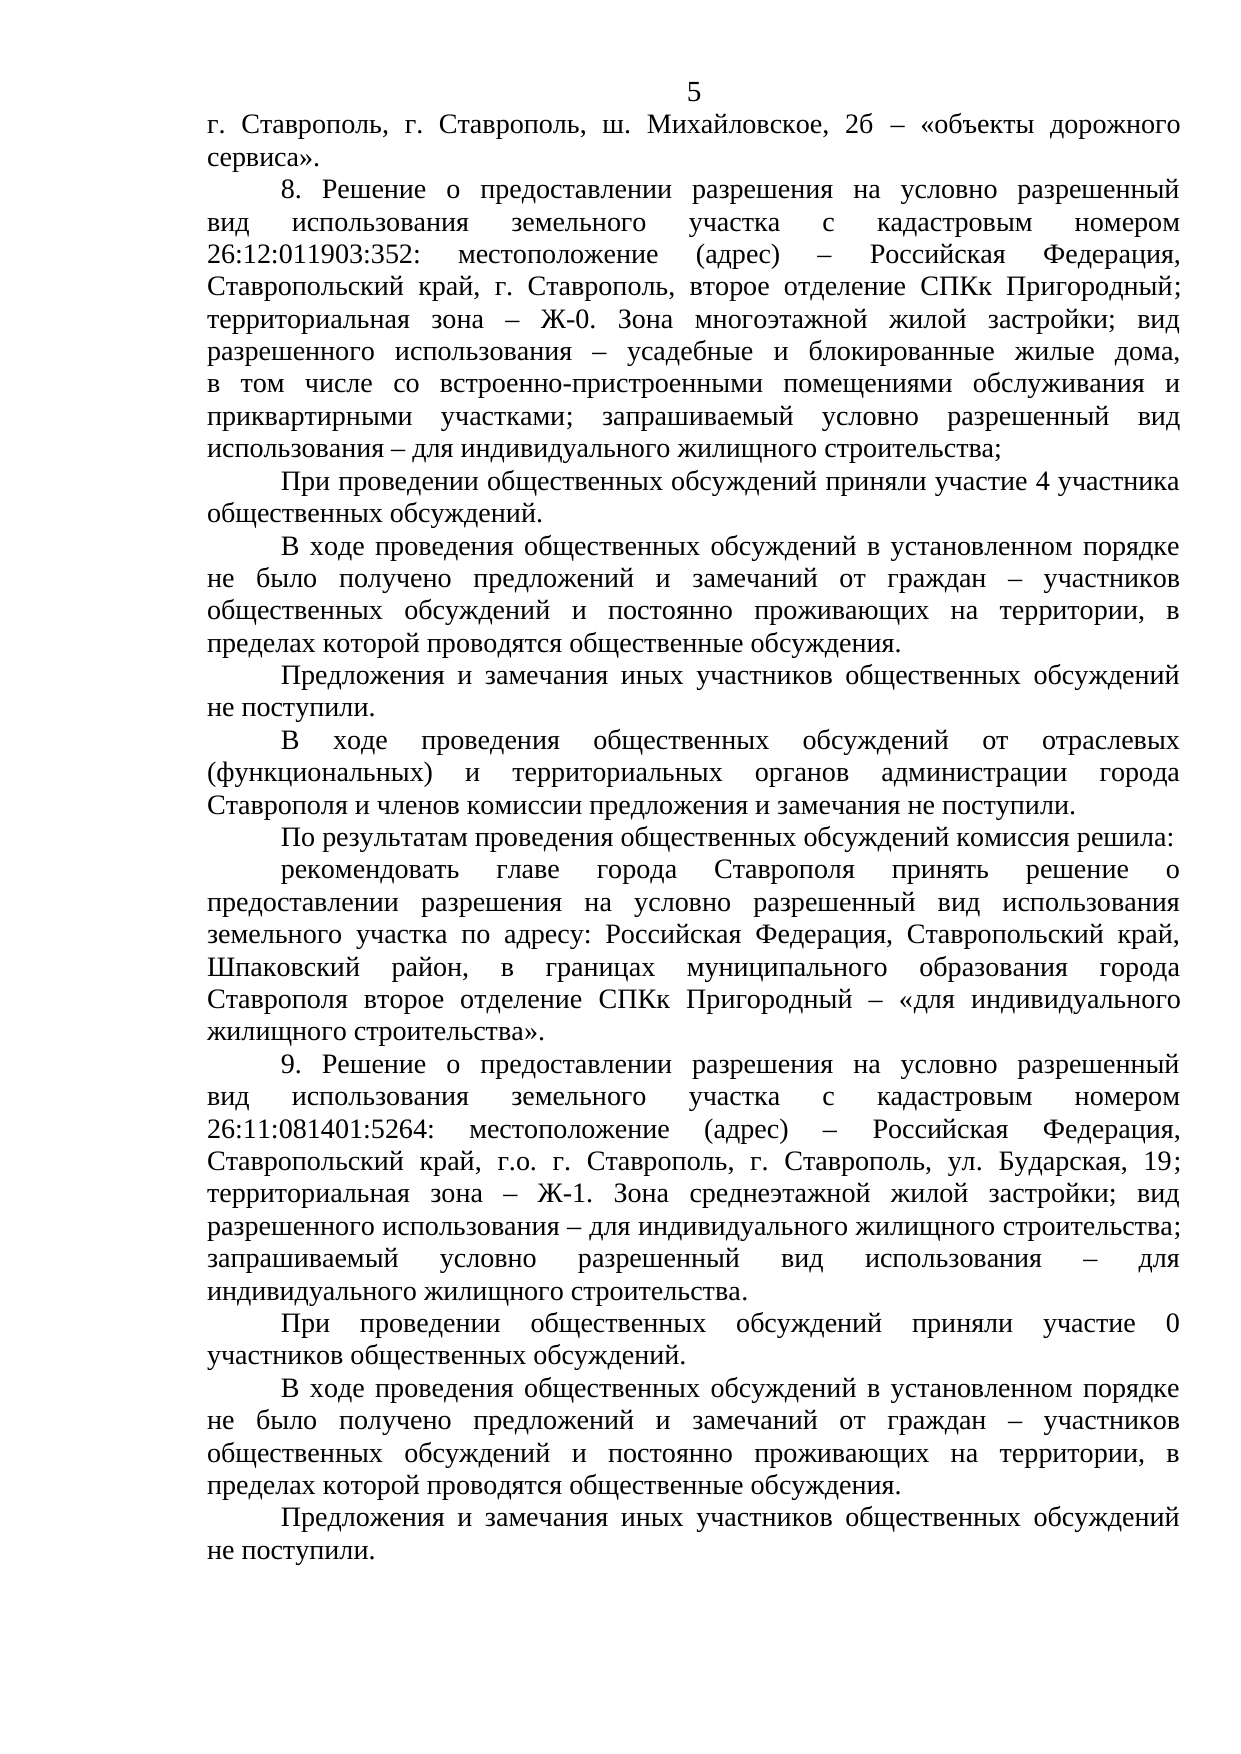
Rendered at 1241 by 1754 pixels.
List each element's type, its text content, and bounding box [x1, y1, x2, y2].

list В ходе проведения общественных обсуждений в установленном порядке не было получено предложений и замечаний от граждан – участников общественных обсуждений и постоянно проживающих на территории, в пределах которой проводятся общественные обсуждения. [207, 528, 1181, 658]
list 8. Решение о предоставлении разрешения на условно разрешенный вид использования земельного участка с кадастровым номером 26:12:011903:352: местоположение (адрес) – Российская Федерация, Ставропольский край, г. Ставрополь, второе отделение СПКк Пригородный; территориальная зона – Ж-0. Зона многоэтажной жилой застройки; вид разрешенного использования – усадебные и блокированные жилые дома, в том числе со встроенно-пристроенными помещениями обслуживания и приквартирными участками; запрашиваемый условно разрешенный вид использования – для индивидуального жилищного строительства; [207, 269, 1181, 367]
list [207, 107, 1181, 172]
list В ходе проведения общественных обсуждений от отраслевых (функциональных) и территориальных органов администрации города Ставрополя и членов комиссии предложения и замечания не поступили. [207, 723, 1181, 820]
list В ходе проведения общественных обсуждений в установленном порядке не было получено предложений и замечаний от граждан – участников общественных обсуждений и постоянно проживающих на территории, в пределах которой проводятся общественные обсуждения. [207, 1371, 1181, 1500]
list Предложения и замечания иных участников общественных обсуждений не поступили. [207, 658, 1181, 723]
list 9. Решение о предоставлении разрешения на условно разрешенный вид использования земельного участка с кадастровым номером 26:11:081401:5264: местоположение (адрес) – Российская Федерация, Ставропольский край, г.о. г. Ставрополь, г. Ставрополь, ул. Бударская, 19; территориальная зона – Ж-1. Зона среднеэтажной жилой застройки; вид разрешенного использования – для индивидуального жилищного строительства; запрашиваемый условно разрешенный вид использования – для индивидуального жилищного строительства. [207, 1144, 1181, 1306]
list 9. Решение о предоставлении разрешения на условно разрешенный вид использования земельного участка с кадастровым номером 26:11:081401:5264: местоположение (адрес) – Российская Федерация, Ставропольский край, г.о. г. Ставрополь, г. Ставрополь, ул. Бударская, 19; территориальная зона – Ж-1. Зона среднеэтажной жилой застройки; вид разрешенного использования – для индивидуального жилищного строительства; запрашиваемый условно разрешенный вид использования – для индивидуального жилищного строительства. [207, 1047, 1181, 1144]
list При проведении общественных обсуждений приняли участие 0 участников общественных обсуждений. [207, 1306, 1181, 1371]
list По результатам проведения общественных обсуждений комиссия решила: [207, 820, 1181, 852]
list рекомендовать главе города Ставрополя принять решение о предоставлении разрешения на условно разрешенный вид использования земельного участка по адресу: Российская Федерация, Ставропольский край, Шпаковский район, в границах муниципального образования города Ставрополя второе отделение СПКк Пригородный – «для индивидуального жилищного строительства». [207, 852, 1181, 1047]
list Предложения и замечания иных участников общественных обсуждений не поступили. [207, 1500, 1181, 1565]
list 8. Решение о предоставлении разрешения на условно разрешенный вид использования земельного участка с кадастровым номером 26:12:011903:352: местоположение (адрес) – Российская Федерация, Ставропольский край, г. Ставрополь, второе отделение СПКк Пригородный; территориальная зона – Ж-0. Зона многоэтажной жилой застройки; вид разрешенного использования – усадебные и блокированные жилые дома, в том числе со встроенно-пристроенными помещениями обслуживания и приквартирными участками; запрашиваемый условно разрешенный вид использования – для индивидуального жилищного строительства; [207, 172, 1181, 269]
list При проведении общественных обсуждений приняли участие 4 участника общественных обсуждений. [207, 464, 1181, 528]
list 8. Решение о предоставлении разрешения на условно разрешенный вид использования земельного участка с кадастровым номером 26:12:011903:352: местоположение (адрес) – Российская Федерация, Ставропольский край, г. Ставрополь, второе отделение СПКк Пригородный; территориальная зона – Ж-0. Зона многоэтажной жилой застройки; вид разрешенного использования – усадебные и блокированные жилые дома, в том числе со встроенно-пристроенными помещениями обслуживания и приквартирными участками; запрашиваемый условно разрешенный вид использования – для индивидуального жилищного строительства; [207, 399, 1181, 464]
